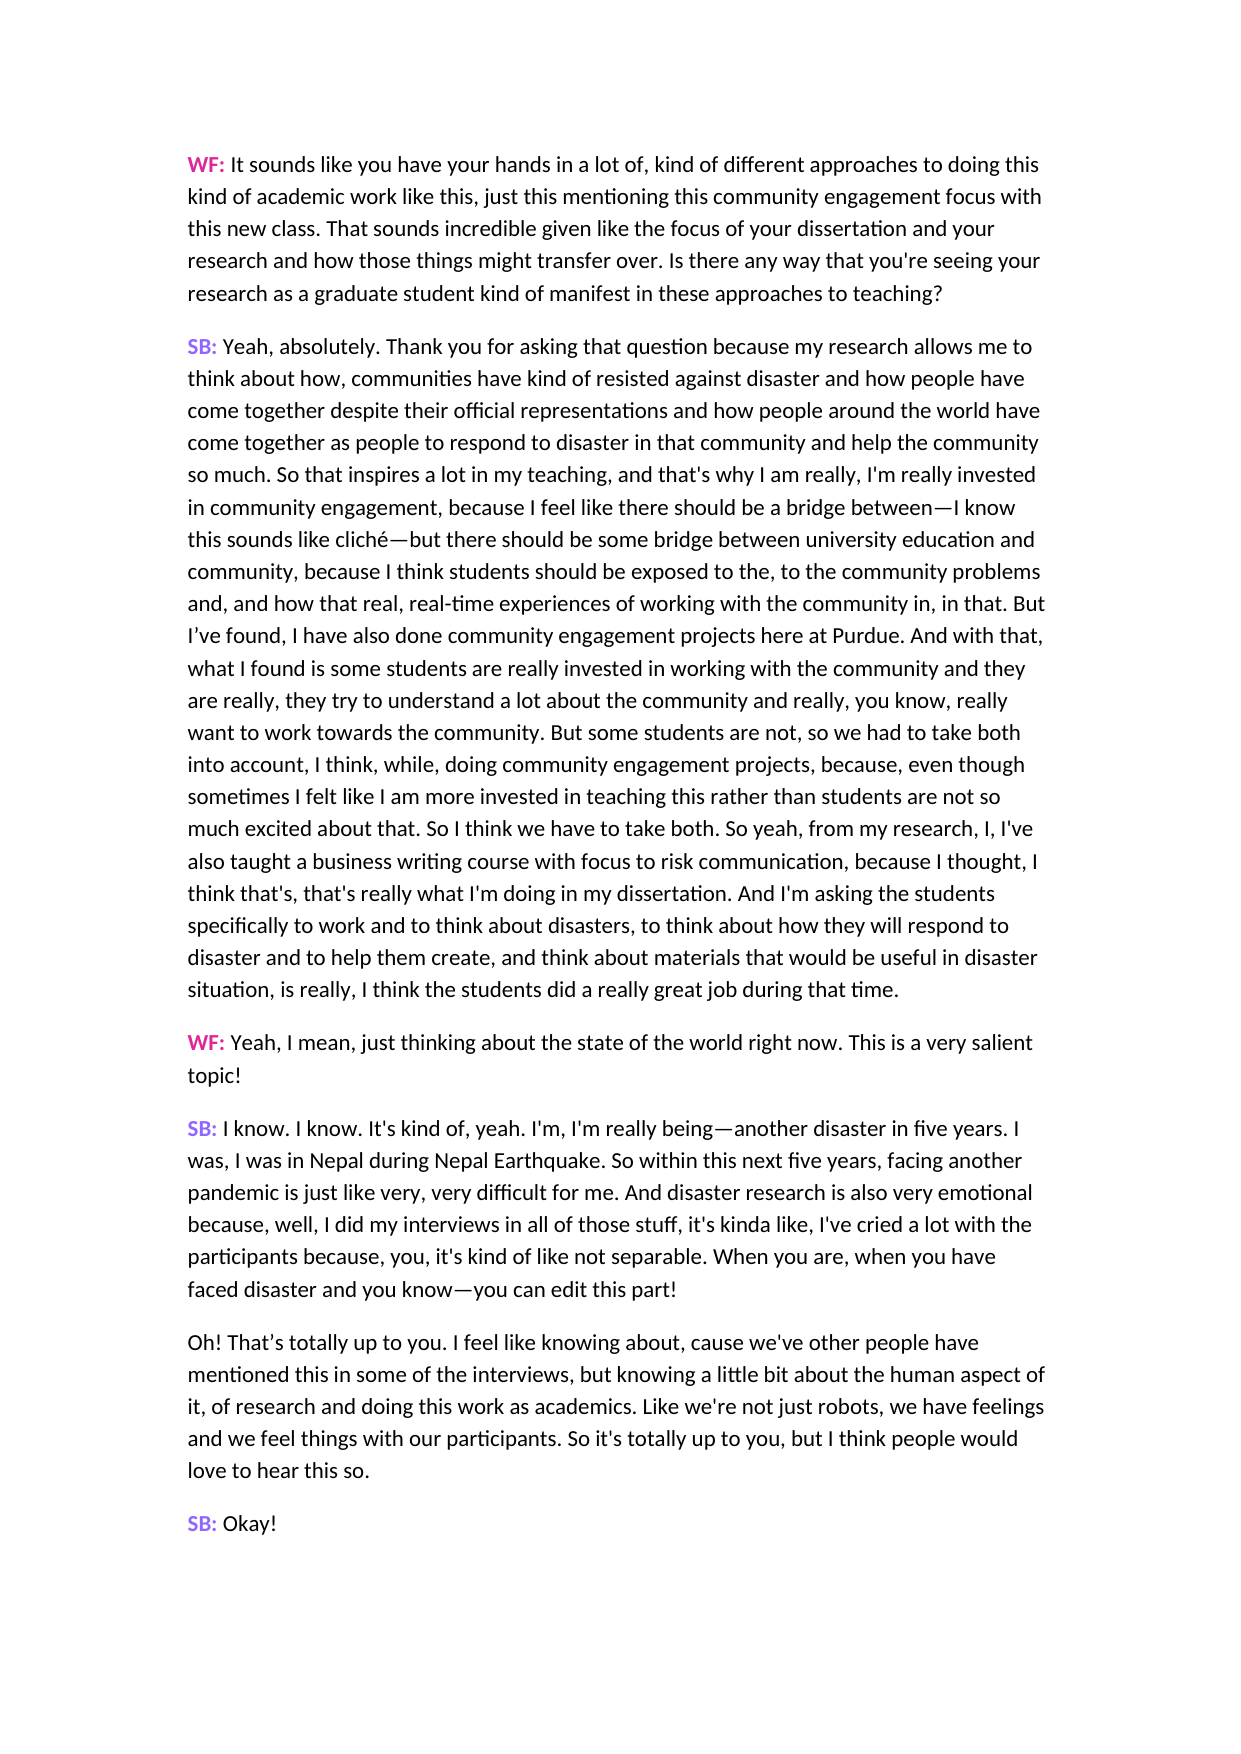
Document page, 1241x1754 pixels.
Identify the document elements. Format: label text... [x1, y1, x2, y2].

text Oh! That’s totally up to you. I feel like knowing about, cause we've other people have mentioned this in some of the interviews, but knowing a little bit about the human aspect of it, of research and doing this work as academics. Like we're not just robots, we have feelings and we feel things with our participants. So it's totally up to you, but I think people would love to hear this so. [187, 1328, 1053, 1484]
text SB: I know. I know. It's kind of, yeah. I'm, I'm really being—another disaster in five years. I was, I was in Nepal during Nepal Earthquake. So within this next five years, facing another pandemic is just like very, very difficult for me. And disaster research is also very emotional because, well, I did my interviews in all of those stuff, it's kinda like, I've cried a lot with the participants because, you, it's kind of like not separable. When you are, when you have faced disaster and you know—you can edit this part! [187, 1114, 1053, 1303]
text WF: It sounds like you have your hands in a lot of, kind of different approaches to doing this kind of academic work like this, just this mentioning this community engagement focus with this new class. That sounds incredible given like the focus of your dissertation and your research and how those things might transfer over. Is there any way that you're seeing your research as a graduate student kind of manifest in these approaches to teaching? [187, 150, 1053, 307]
text SB: Yeah, absolutely. Thank you for asking that question because my research allows me to think about how, communities have kind of resisted against disaster and how people have come together despite their official representations and how people around the world have come together as people to respond to disaster in that community and help the community so much. So that inspires a lot in my teaching, and that's why I am really, I'm really invested in community engagement, because I feel like there should be a bridge between—I know this sounds like cliché—but there should be some bridge between university education and community, because I think students should be exposed to the, to the community problems and, and how that real, real-time experiences of working with the community in, in that. But I’ve found, I have also done community engagement projects here at Purdue. And with that, what I found is some students are really invested in working with the community and they are really, they try to understand a lot about the community and really, you know, really want to work towards the community. But some students are not, so we had to take both into account, I think, while, doing community engagement projects, because, even though sometimes I felt like I am more invested in teaching this rather than students are not so much excited about that. So I think we have to take both. So yeah, from my research, I, I've also taught a business writing course with focus to risk communication, because I thought, I think that's, that's really what I'm doing in my dissertation. And I'm asking the students specifically to work and to think about disasters, to think about how they will respond to disaster and to help them create, and think about materials that would be useful in disaster situation, is really, I think the students did a really great job during that time. [187, 332, 1053, 1003]
text SB: Okay! [187, 1509, 1053, 1537]
text WF: Yeah, I mean, just thinking about the state of the world right now. This is a very salient topic! [187, 1028, 1053, 1089]
